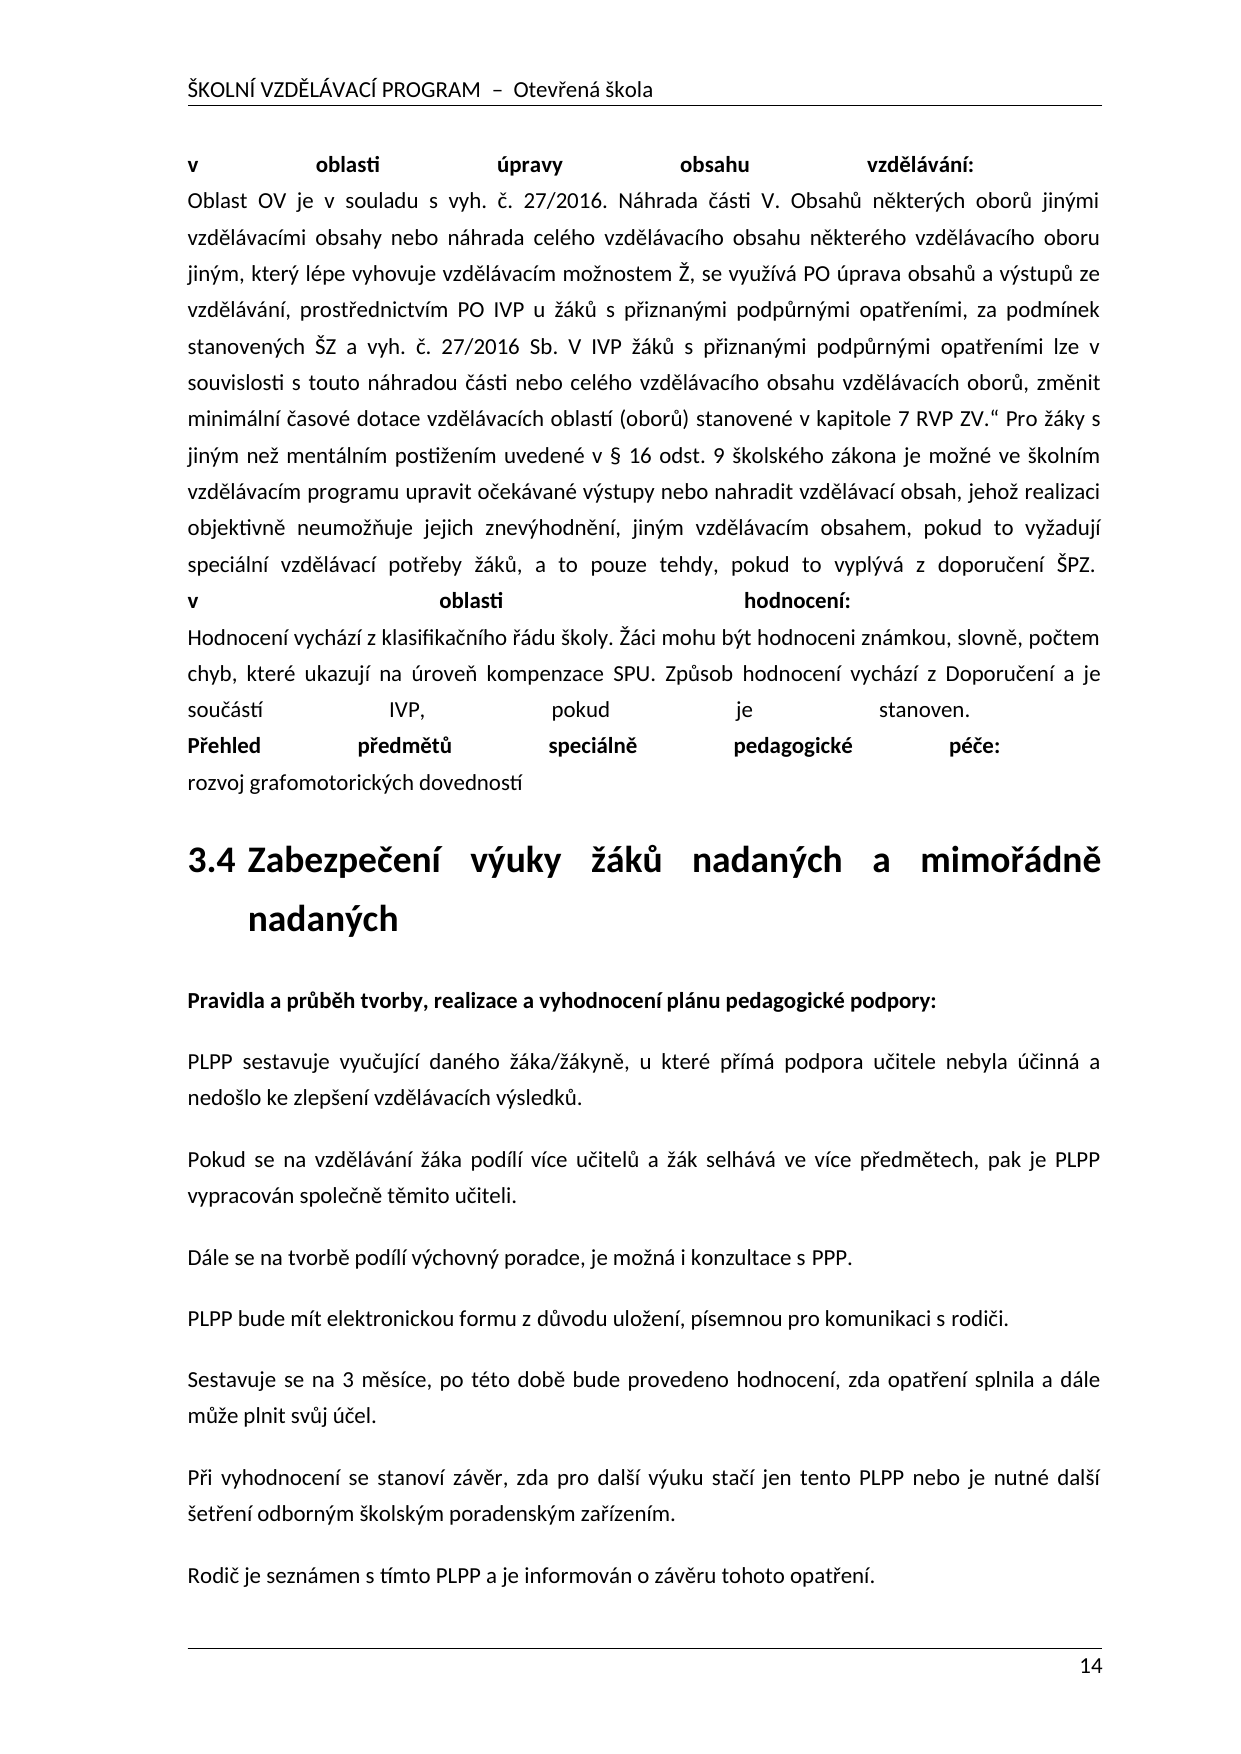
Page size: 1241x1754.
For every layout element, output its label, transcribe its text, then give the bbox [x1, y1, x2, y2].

text Sestavuje se na 3 měsíce, po této době bude provedeno hodnocení, zda opatření splnila a dále může plnit svůj účel. [187, 1365, 1102, 1430]
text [187, 150, 1102, 796]
text Pravidla a průběh tvorby, realizace a vyhodnocení plánu pedagogické podpory: [187, 986, 1102, 1014]
text PLPP bude mít elektronickou formu z důvodu uložení, písemnou pro komunikaci s rodiči. [187, 1304, 1102, 1332]
text PLPP sestavuje vyučující daného žáka/žákyně, u které přímá podpora učitele nebyla účinná a nedošlo ke zlepšení vzdělávacích výsledků. [187, 1047, 1102, 1112]
text Při vyhodnocení se stanoví závěr, zda pro další výuku stačí jen tento PLPP nebo je nutné další šetření odborným školským poradenským zařízením. [187, 1463, 1102, 1527]
text Rodič je seznámen s tímto PLPP a je informován o závěru tohoto opatření. [187, 1561, 1102, 1589]
subtitle Zabezpečení výuky žáků nadaných a mimořádně nadaných [187, 836, 1102, 941]
text Pokud se na vzdělávání žáka podílí více učitelů a žák selhává ve více předmětech, pak je PLPP vypracován společně těmito učiteli. [187, 1145, 1102, 1209]
text Dále se na tvorbě podílí výchovný poradce, je možná i konzultace s PPP. [187, 1243, 1102, 1271]
